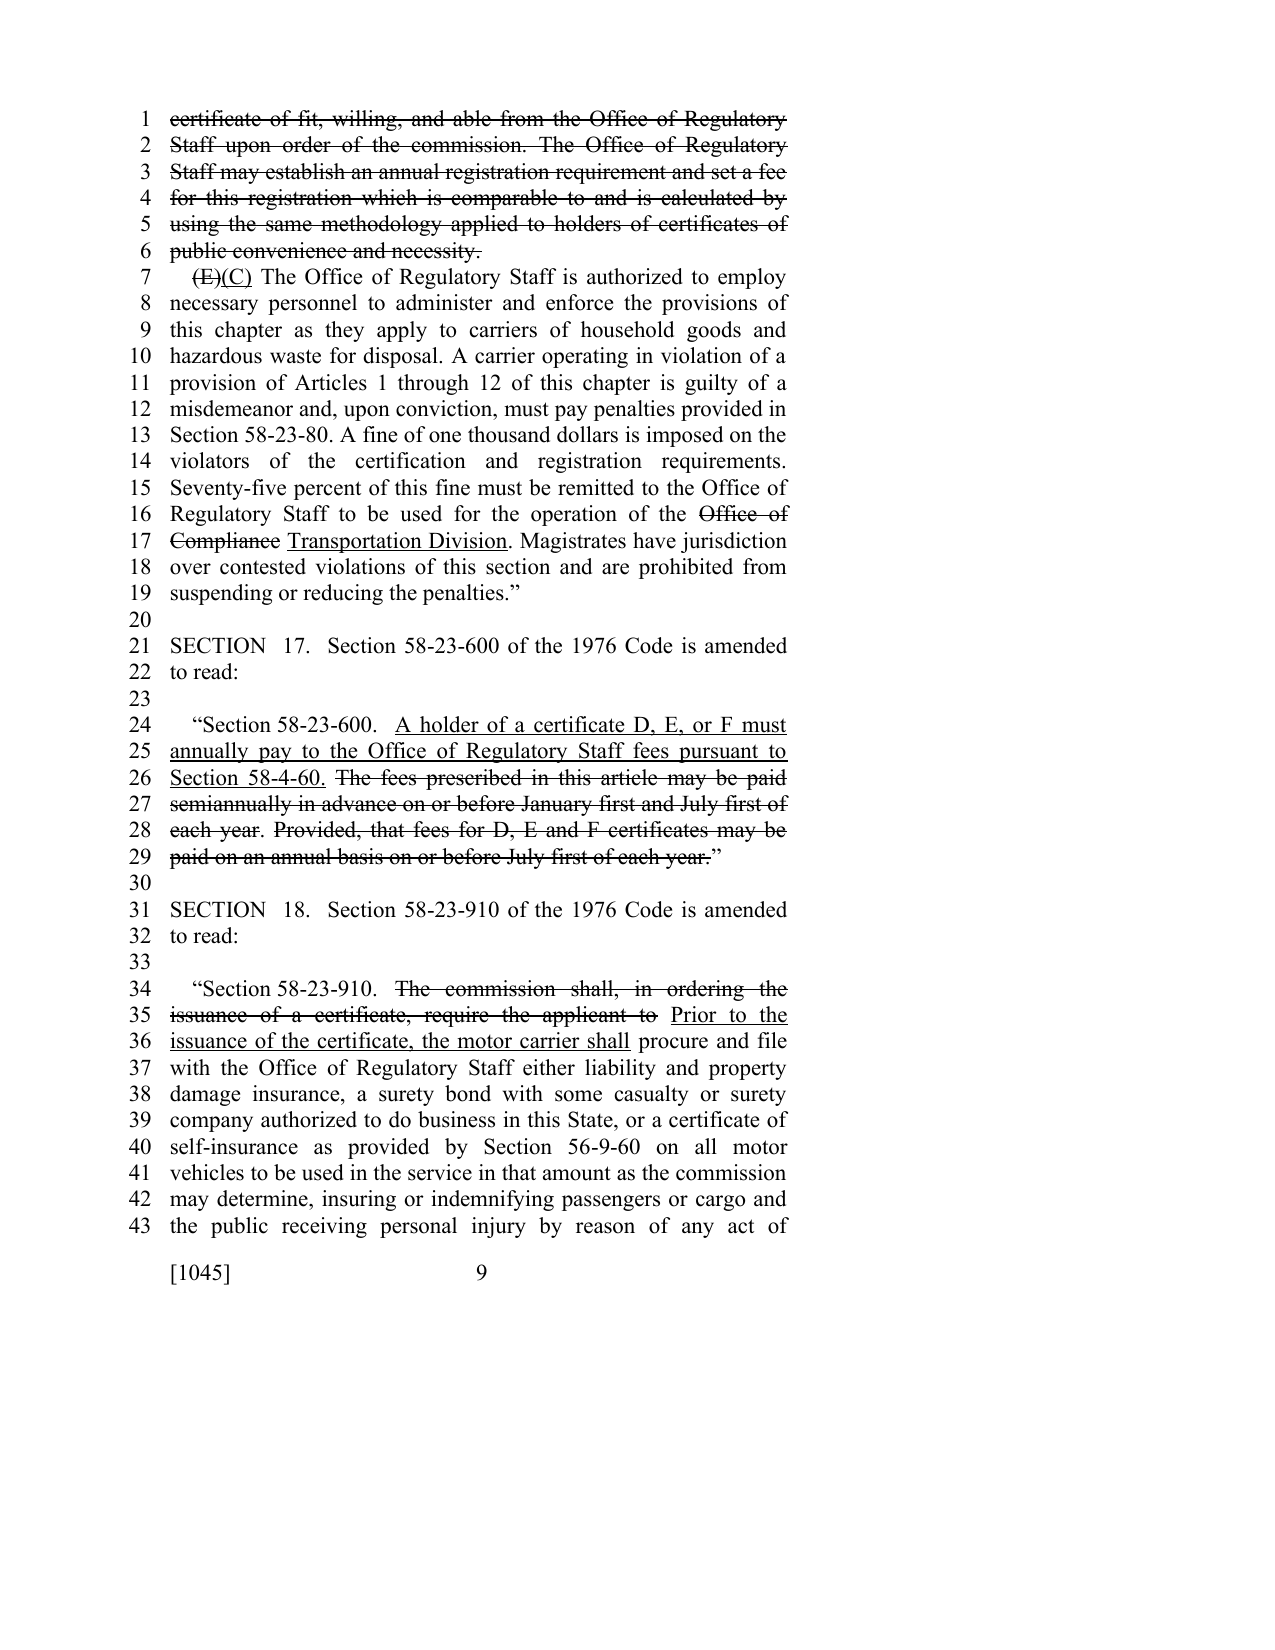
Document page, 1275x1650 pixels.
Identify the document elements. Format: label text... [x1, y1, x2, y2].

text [169, 975, 787, 1238]
text (E)(C) The Office of Regulatory Staff is authorized to employ necessary personnel to administer and enforce the provisions of this chapter as they apply to carriers of household goods and hazardous waste for disposal. A carrier operating in violation of a provision of Articles 1 through 12 of this chapter is guilty of a misdemeanor and, upon conviction, must pay penalties provided in Section 58-23-80. A fine of one thousand dollars is imposed on the violators of the certification and registration requirements. Seventy-five percent of this fine must be remitted to the Office of Regulatory Staff to be used for the operation of the Office of Compliance Transportation Division. Magistrates have jurisdiction over contested violations of this section and are prohibited from suspending or reducing the penalties.” [169, 263, 787, 606]
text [169, 120, 787, 146]
text “Section 58-23-600. A holder of a certificate D, E, or F must annually pay to the Office of Regulatory Staff fees pursuant to Section 58-4-60. The fees prescribed in this article may be paid semiannually in advance on or before January first and July first of each year. Provided, that fees for D, E and F certificates may be paid on an annual basis on or before July first of each year.” [169, 761, 787, 805]
text SECTION 18. Section 58-23-910 of the 1976 Code is amended to read: [169, 896, 787, 948]
text “Section 58-23-600. A holder of a certificate D, E, or F must annually pay to the Office of Regulatory Staff fees pursuant to Section 58-4-60. The fees prescribed in this article may be paid semiannually in advance on or before January first and July first of each year. Provided, that fees for D, E and F certificates may be paid on an annual basis on or before July first of each year.” [169, 711, 787, 760]
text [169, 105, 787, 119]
text SECTION 17. Section 58-23-600 of the 1976 Code is amended to read: [169, 632, 787, 685]
text “Section 58-23-600. A holder of a certificate D, E, or F must annually pay to the Office of Regulatory Staff fees pursuant to Section 58-4-60. The fees prescribed in this article may be paid semiannually in advance on or before January first and July first of each year. Provided, that fees for D, E and F certificates may be paid on an annual basis on or before July first of each year.” [169, 806, 787, 869]
